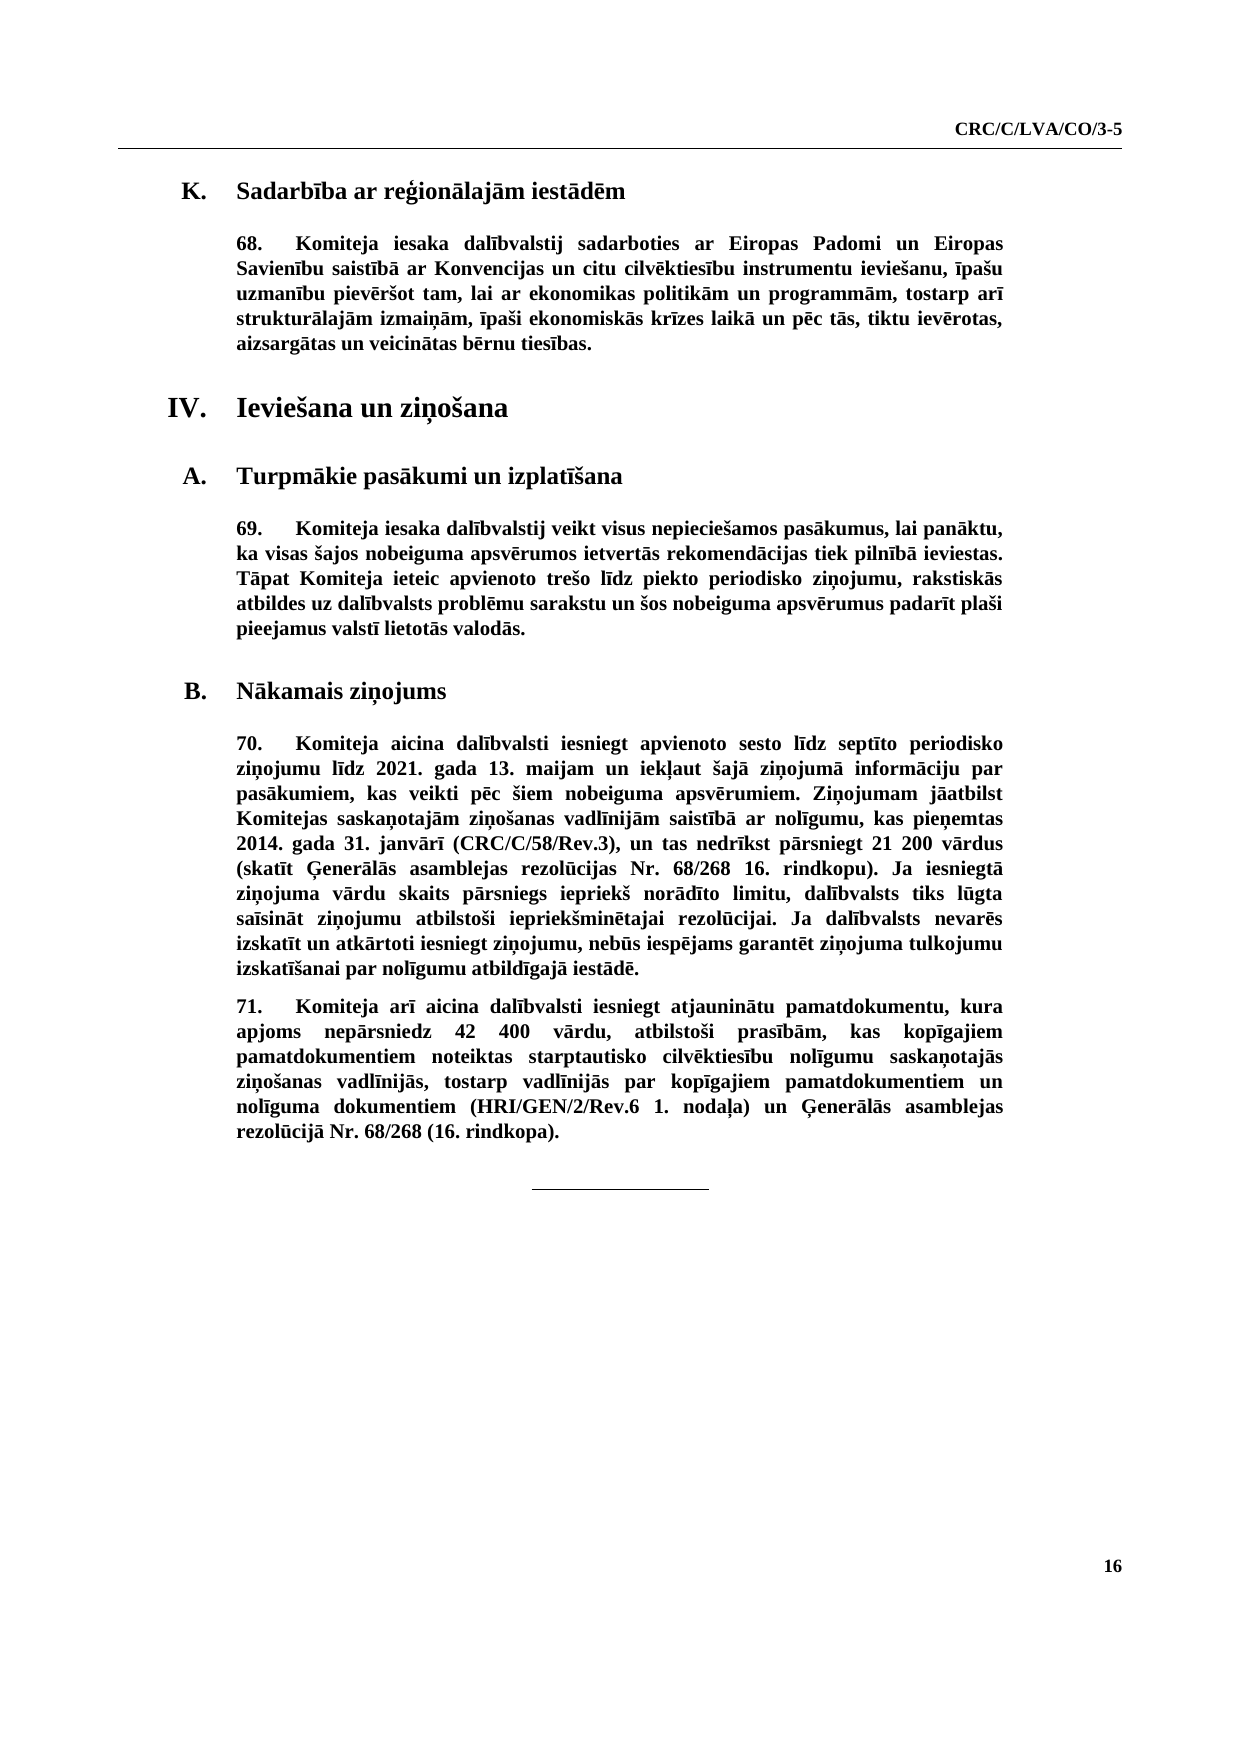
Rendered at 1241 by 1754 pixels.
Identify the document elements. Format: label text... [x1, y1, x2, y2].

text K. Sadarbība ar reģionālajām iestādēm [118, 177, 1004, 205]
text IV. Ieviešana un ziņošana [118, 393, 1004, 424]
text 70. Komiteja aicina dalībvalsti iesniegt apvienoto sesto līdz septīto periodisko ziņojumu līdz 2021. gada 13. maijam un iekļaut šajā ziņojumā informāciju par pasākumiem, kas veikti pēc šiem nobeiguma apsvērumiem. Ziņojumam jāatbilst Komitejas saskaņotajām ziņošanas vadlīnijām saistībā ar nolīgumu, kas pieņemtas 2014. gada 31. janvārī (CRC/C/58/Rev.3), un tas nedrīkst pārsniegt 21 200 vārdus (skatīt Ģenerālās asamblejas rezolūcijas Nr. 68/268 16. rindkopu). Ja iesniegtā ziņojuma vārdu skaits pārsniegs iepriekš norādīto limitu, dalībvalsts tiks lūgta saīsināt ziņojumu atbilstoši iepriekšminētajai rezolūcijai. Ja dalībvalsts nevarēs izskatīt un atkārtoti iesniegt ziņojumu, nebūs iespējams garantēt ziņojuma tulkojumu izskatīšanai par nolīgumu atbildīgajā iestādē. [236, 730, 1004, 980]
text 68. Komiteja iesaka dalībvalstij sadarboties ar Eiropas Padomi un Eiropas Savienību saistībā ar Konvencijas un citu cilvēktiesību instrumentu ieviešanu, īpašu uzmanību pievēršot tam, lai ar ekonomikas politikām un programmām, tostarp arī strukturālajām izmaiņām, īpaši ekonomiskās krīzes laikā un pēc tās, tiktu ievērotas, aizsargātas un veicinātas bērnu tiesības. [236, 230, 1004, 355]
text A. Turpmākie pasākumi un izplatīšana [118, 462, 1004, 490]
text 69. Komiteja iesaka dalībvalstij veikt visus nepieciešamos pasākumus, lai panāktu, ka visas šajos nobeiguma apsvērumos ietvertās rekomendācijas tiek pilnībā ieviestas. Tāpat Komiteja ieteic apvienoto trešo līdz piekto periodisko ziņojumu, rakstiskās atbildes uz dalībvalsts problēmu sarakstu un šos nobeiguma apsvērumus padarīt plaši pieejamus valstī lietotās valodās. [236, 515, 1004, 640]
text 71. Komiteja arī aicina dalībvalsti iesniegt atjauninātu pamatdokumentu, kura apjoms nepārsniedz 42 400 vārdu, atbilstoši prasībām, kas kopīgajiem pamatdokumentiem noteiktas starptautisko cilvēktiesību nolīgumu saskaņotajās ziņošanas vadlīnijās, tostarp vadlīnijās par kopīgajiem pamatdokumentiem un nolīguma dokumentiem (HRI/GEN/2/Rev.6 1. nodaļa) un Ģenerālās asamblejas rezolūcijā Nr. 68/268 (16. rindkopa). [236, 993, 1004, 1143]
text B. Nākamais ziņojums [118, 677, 1004, 705]
